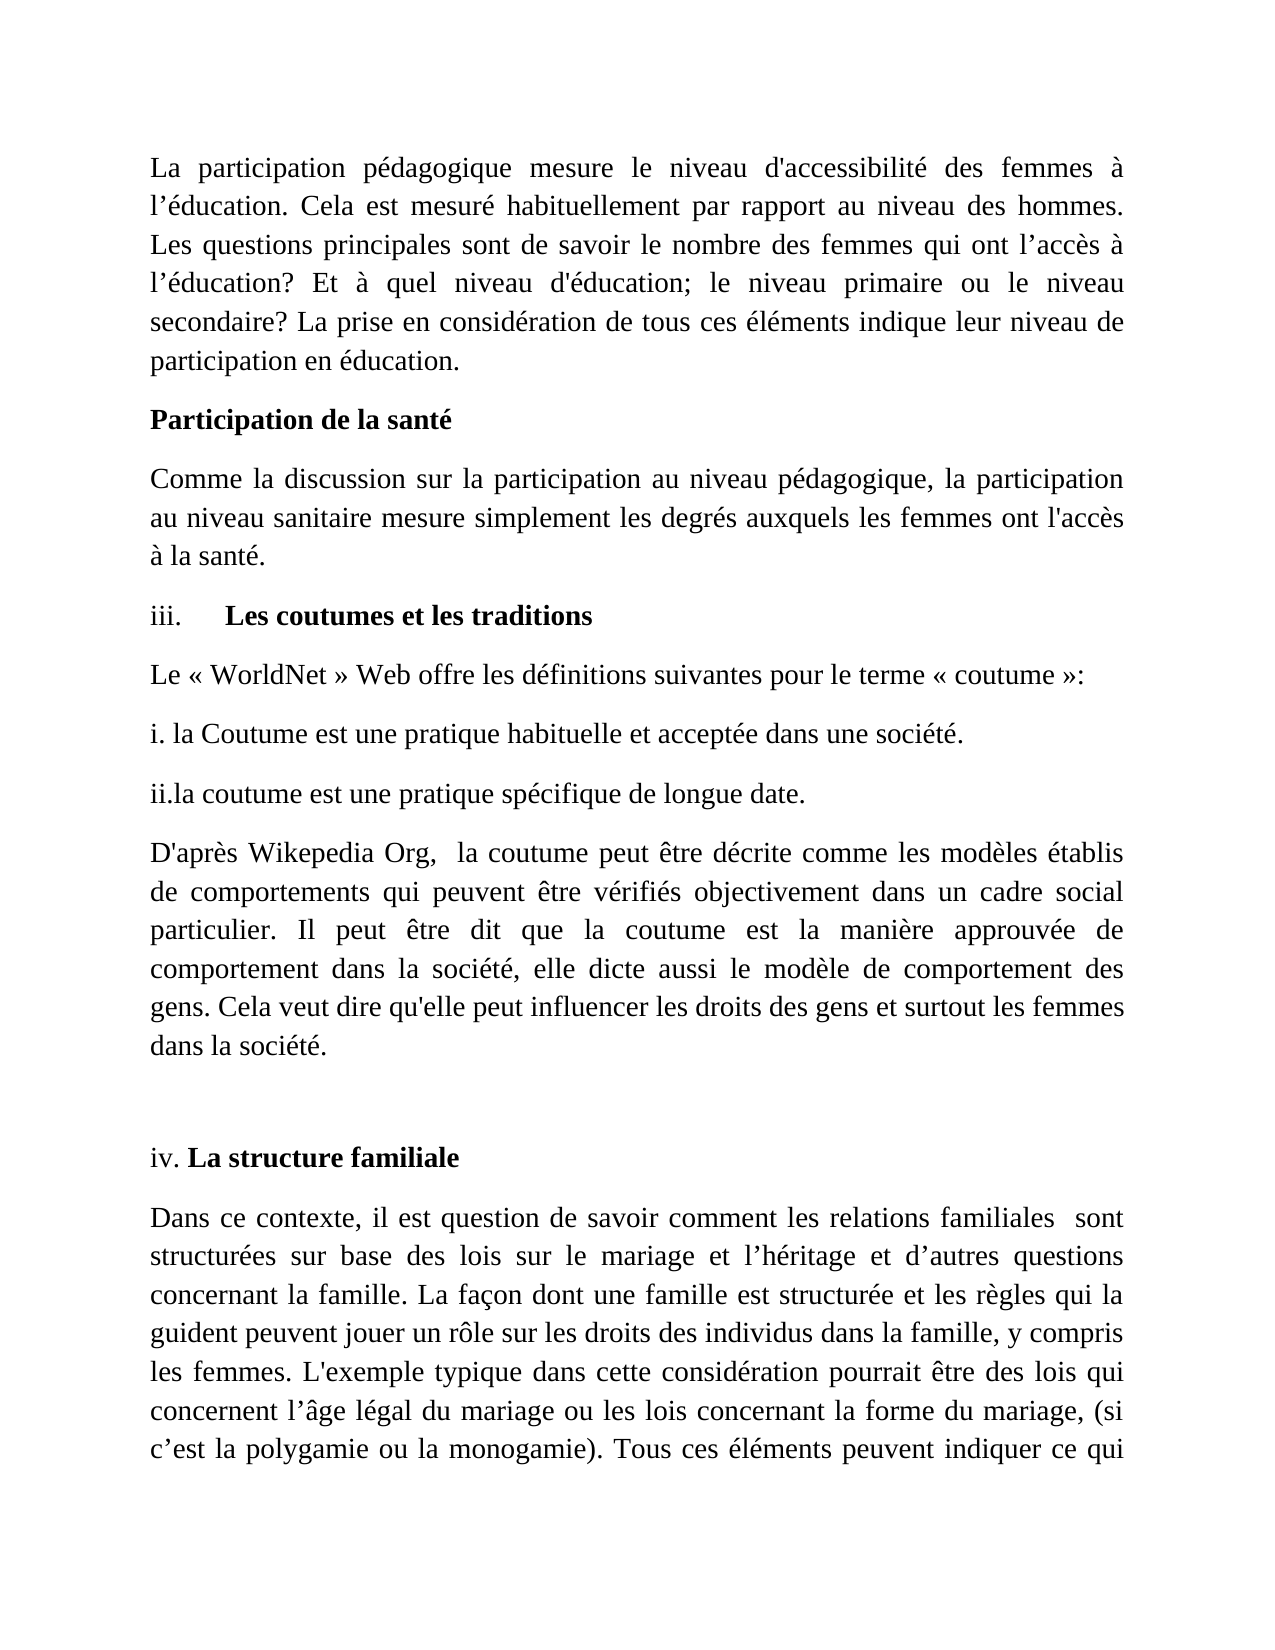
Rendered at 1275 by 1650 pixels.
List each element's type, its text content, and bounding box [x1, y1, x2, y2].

text ii.la coutume est une pratique spécifique de longue date. [150, 776, 1125, 809]
text Le « WorldNet » Web offre les définitions suivantes pour le terme « coutume »: [150, 657, 1125, 691]
text Comme la discussion sur la participation au niveau pédagogique, la participation au niveau sanitaire mesure simplement les degrés auxquels les femmes ont l'accès à la santé. [150, 461, 1125, 572]
text iii. Les coutumes et les traditions [150, 598, 1125, 631]
text iv. La structure familiale [150, 1141, 1125, 1174]
text i. la Coutume est une pratique habituelle et acceptée dans une société. [150, 717, 1125, 750]
text Participation de la santé [150, 402, 1125, 436]
text D'après Wikepedia Org, la coutume peut être décrite comme les modèles établis de comportements qui peuvent être vérifiés objectivement dans un cadre social particulier. Il peut être dit que la coutume est la manière approuvée de comportement dans la société, elle dicte aussi le modèle de comportement des gens. Cela veut dire qu'elle peut influencer les droits des gens et surtout les femmes dans la société. [150, 835, 1125, 1062]
text La participation pédagogique mesure le niveau d'accessibilité des femmes à l’éducation. Cela est mesuré habituellement par rapport au niveau des hommes. Les questions principales sont de savoir le nombre des femmes qui ont l’accès à l’éducation? Et à quel niveau d'éducation; le niveau primaire ou le niveau secondaire? La prise en considération de tous ces éléments indique leur niveau de participation en éducation. [150, 150, 1125, 376]
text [150, 1200, 1125, 1465]
